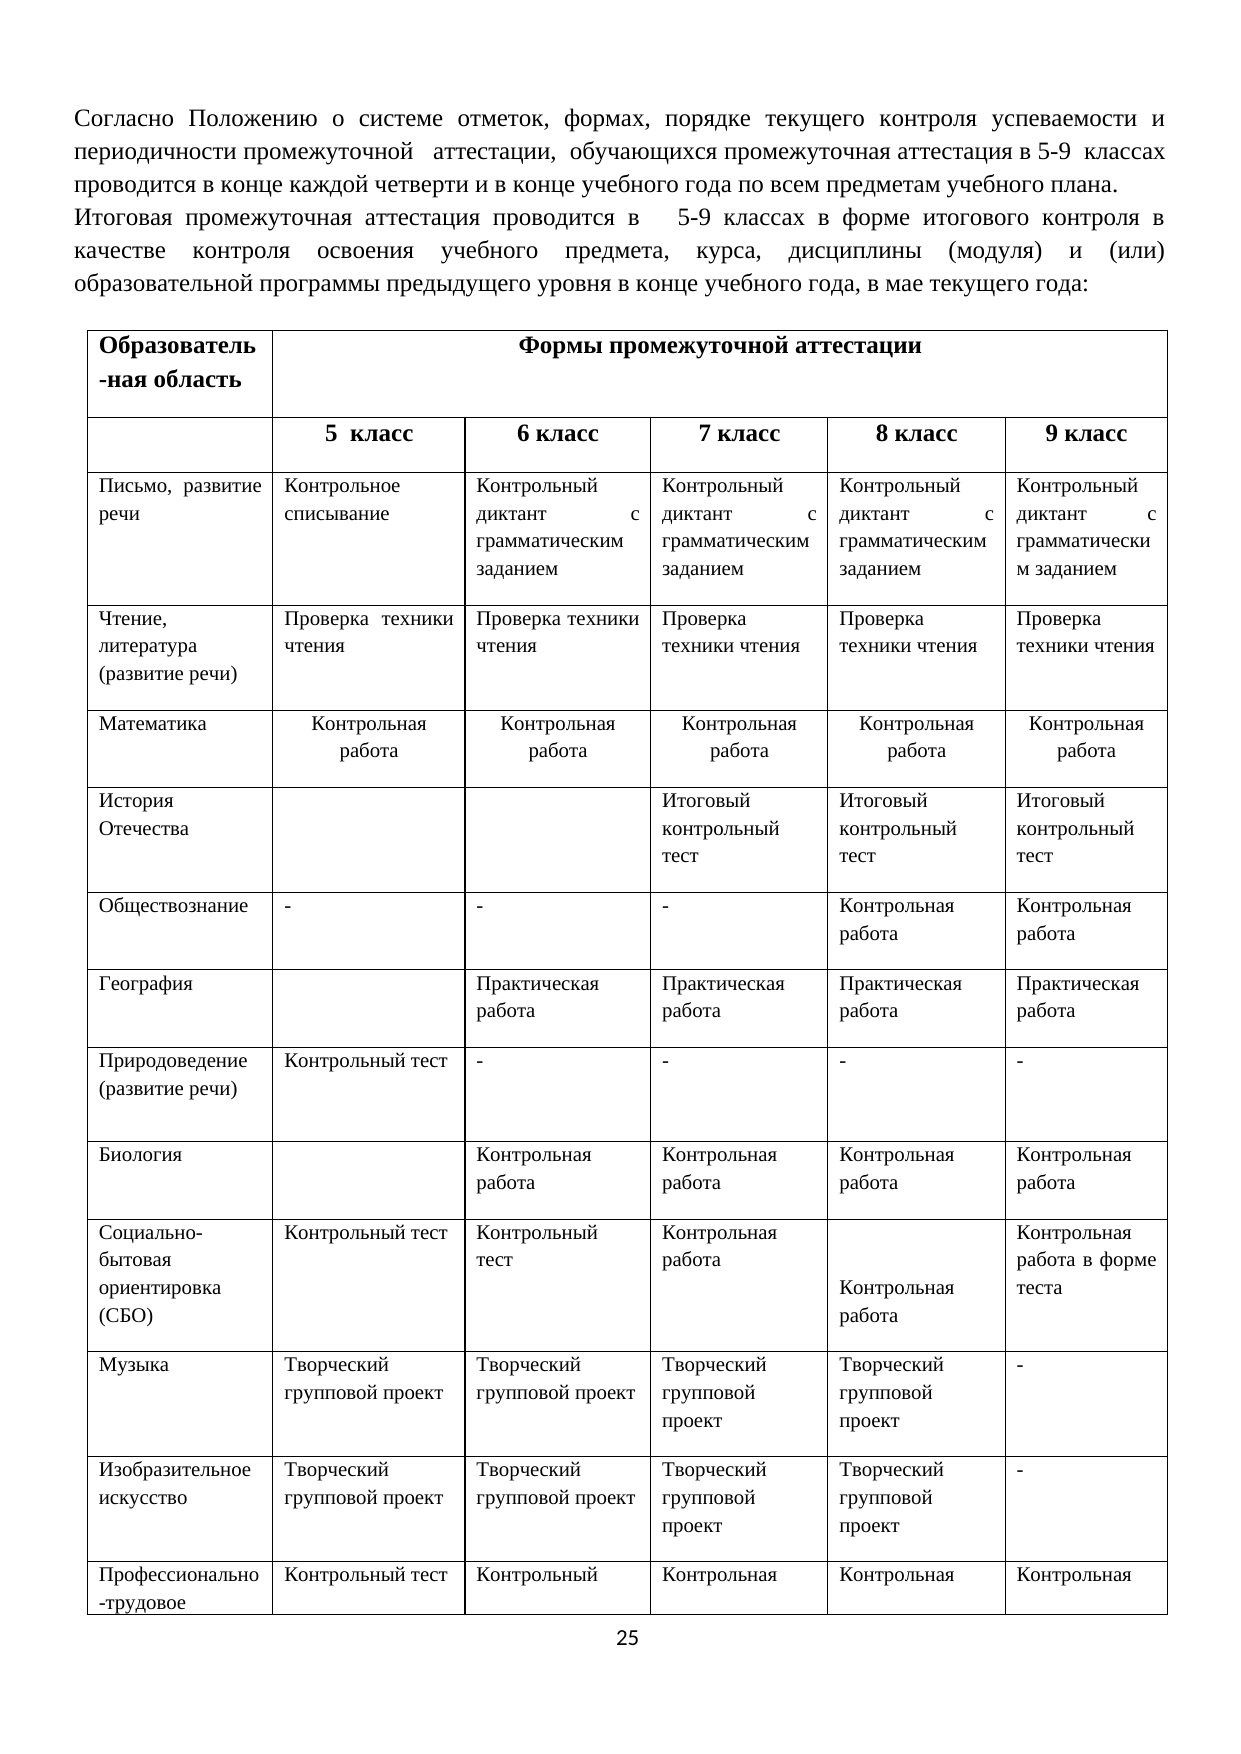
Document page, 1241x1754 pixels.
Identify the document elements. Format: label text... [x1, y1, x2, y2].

table_cell 9 класс [1006, 418, 1167, 472]
table_cell Проверка техники чтения [1006, 606, 1167, 709]
table_cell Изобразительное искусство [88, 1457, 272, 1561]
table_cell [88, 1562, 272, 1614]
table_cell 6 класс [466, 418, 650, 472]
table_cell Практическая работа [1006, 970, 1167, 1047]
table_cell Творческий групповой проект [828, 1457, 1005, 1561]
table_cell Контрольная работа [466, 1142, 650, 1219]
table_cell [273, 970, 464, 1047]
table_cell [88, 418, 272, 472]
table_cell Контрольная работа [1006, 1562, 1167, 1614]
table_cell Контрольная работа [1006, 1142, 1167, 1219]
table_cell Контрольная работа [828, 1142, 1005, 1219]
table_cell Контрольный тест [273, 1562, 464, 1614]
table_cell Контрольная работа [651, 711, 827, 787]
table_cell Контрольная работа [828, 893, 1005, 969]
table_cell - [651, 893, 827, 969]
table_cell Письмо, развитие речи [88, 473, 272, 604]
table_cell История Отечества [88, 788, 272, 892]
table_cell Контрольный тест [466, 1562, 650, 1614]
table_cell Контрольное списывание [273, 473, 464, 604]
table_cell Контрольная работа в форме теста [1006, 1220, 1167, 1351]
table_cell Творческий групповой проект [273, 1352, 464, 1456]
table_cell Творческий групповой проект [466, 1457, 650, 1561]
table_cell Контрольная работа [828, 1220, 1005, 1351]
table_cell Творческий групповой проект [466, 1352, 650, 1456]
table_cell Итоговый контрольный тест [828, 788, 1005, 892]
table_cell Контрольный диктант с грамматическим заданием [651, 473, 827, 604]
table_cell - [1006, 1048, 1167, 1141]
table_cell - [273, 893, 464, 969]
table_cell Биология [88, 1142, 272, 1219]
table_header Образователь-ная область [88, 331, 272, 417]
table_cell Контрольный диктант с грамматическим заданием [1006, 473, 1167, 604]
table_cell Контрольная работа [273, 711, 464, 787]
table_cell Проверка техники чтения [273, 606, 464, 709]
table_cell Контрольная работа [651, 1562, 827, 1614]
table_cell Природоведение (развитие речи) [88, 1048, 272, 1141]
table_cell Творческий групповой проект [828, 1352, 1005, 1456]
table_cell Контрольная работа [828, 711, 1005, 787]
table_cell География [88, 970, 272, 1047]
table_cell Музыка [88, 1352, 272, 1456]
table_cell Практическая работа [466, 970, 650, 1047]
table_cell Обществознание [88, 893, 272, 969]
table_cell Контрольный диктант с грамматическим заданием [466, 473, 650, 604]
table_cell - [466, 893, 650, 969]
table_header Формы промежуточной аттестации [273, 331, 1167, 417]
table_cell Контрольный тест [273, 1048, 464, 1141]
text Итоговая промежуточная аттестация проводится в 5-9 классах в форме итогового контроля в качестве контроля освоения учебного предмета, курса, дисциплины (модуля) и (или) образовательной программы предыдущего уровня в конце учебного года, в мае текущего года: [74, 202, 1166, 297]
table_cell Проверка техники чтения [828, 606, 1005, 709]
table_cell - [651, 1048, 827, 1141]
table_cell Практическая работа [828, 970, 1005, 1047]
table_cell - [828, 1048, 1005, 1141]
table_cell Чтение, литература (развитие речи) [88, 606, 272, 709]
table_cell Контрольная работа [1006, 711, 1167, 787]
text Согласно Положению о системе отметок, формах, порядке текущего контроля успеваемости и периодичности промежуточной аттестации, обучающихся промежуточная аттестация в 5-9 классах проводится в конце каждой четверти и в конце учебного года по всем предметам учебного плана. [74, 103, 1166, 198]
table_cell Проверка техники чтения [466, 606, 650, 709]
table_cell Контрольная работа [1006, 893, 1167, 969]
table_cell Итоговый контрольный тест [1006, 788, 1167, 892]
table_cell - [466, 1048, 650, 1141]
table_cell 8 класс [828, 418, 1005, 472]
table_cell 7 класс [651, 418, 827, 472]
table_cell Контрольный диктант с грамматическим заданием [828, 473, 1005, 604]
table_cell Творческий групповой проект [273, 1457, 464, 1561]
table_cell Контрольная работа [828, 1562, 1005, 1614]
table_cell Контрольный тест [466, 1220, 650, 1351]
table_cell [466, 788, 650, 892]
table_cell Итоговый контрольный тест [651, 788, 827, 892]
table_cell Математика [88, 711, 272, 787]
table_cell Творческий групповой проект [651, 1457, 827, 1561]
table_cell Социально-бытовая ориентировка (СБО) [88, 1220, 272, 1351]
table_cell Творческий групповой проект [651, 1352, 827, 1456]
table_cell Практическая работа [651, 970, 827, 1047]
table_cell Проверка техники чтения [651, 606, 827, 709]
table_cell 5 класс [273, 418, 464, 472]
table_cell Контрольная работа [651, 1142, 827, 1219]
table_cell - [1006, 1457, 1167, 1561]
table_cell [273, 1142, 464, 1219]
table_cell - [1006, 1352, 1167, 1456]
table_cell [273, 788, 464, 892]
table_cell Контрольный тест [273, 1220, 464, 1351]
table_cell Контрольная работа [651, 1220, 827, 1351]
table_cell Контрольная работа [466, 711, 650, 787]
